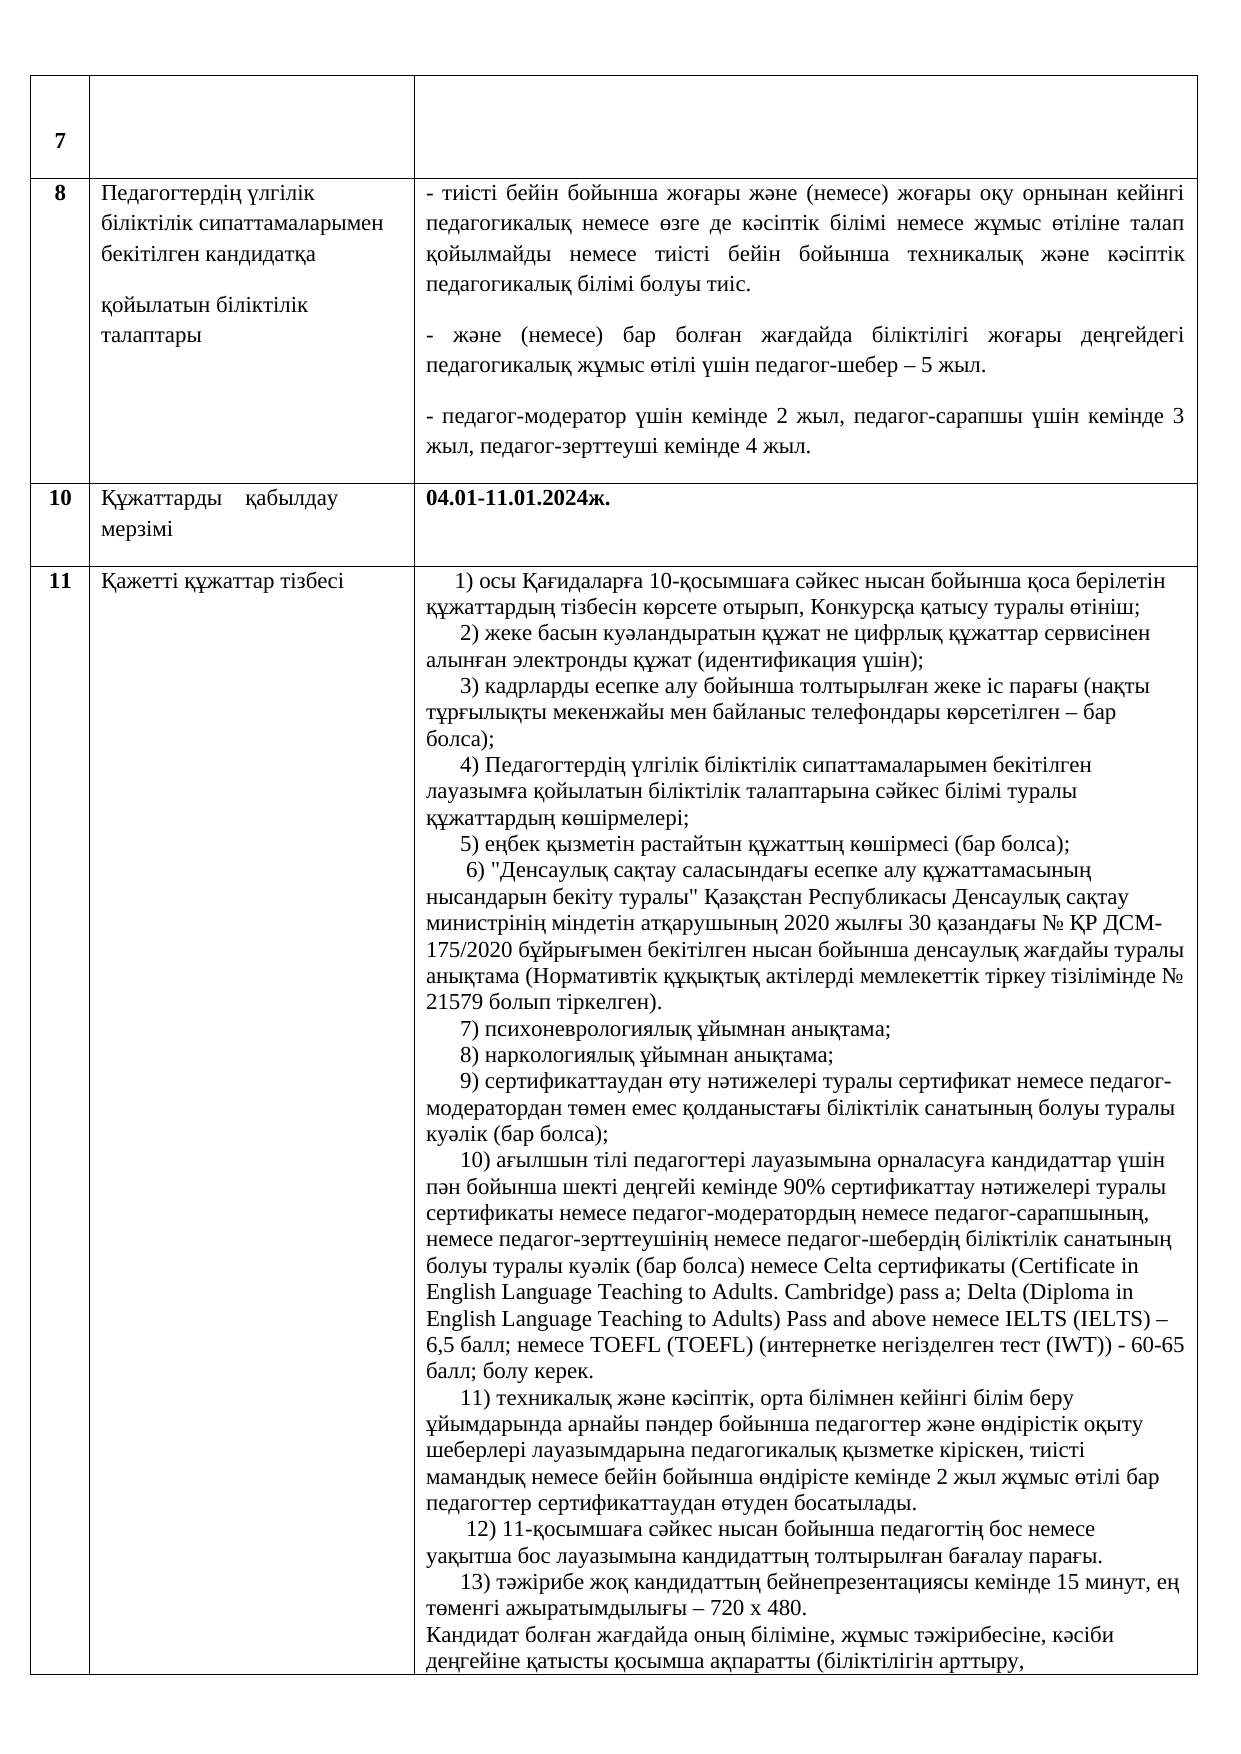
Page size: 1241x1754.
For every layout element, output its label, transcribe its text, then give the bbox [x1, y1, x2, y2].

table_cell 04.01-11.01.2024ж. [415, 484, 1197, 566]
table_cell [415, 567, 1197, 1673]
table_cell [90, 567, 414, 1673]
table_cell 10 [31, 484, 89, 566]
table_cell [415, 76, 1197, 178]
table_cell - тиісті бейін бойынша жоғары және (немесе) жоғары оқу орнынан кейінгі педагогикалық немесе өзге де кәсіптік білімі немесе жұмыс өтіліне талап қойылмайды немесе тиісті бейін бойынша техникалық және кәсіптік педагогикалық білімі болуы тиіс. - және (немесе) бар болған жағдайда біліктілігі жоғары деңгейдегі педагогикалық жұмыс өтілі үшін педагог-шебер – 5 жыл. - педагог-модератор үшін кемінде 2 жыл, педагог-сарапшы үшін кемінде 3 жыл, педагог-зерттеуші кемінде 4 жыл. [415, 179, 1197, 483]
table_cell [90, 76, 414, 178]
table_cell Құжаттарды қабылдау мерзімі [90, 484, 414, 566]
table_cell Педагогтердің үлгілік біліктілік сипаттамаларымен бекітілген кандидатқа қойылатын біліктілік талаптары [90, 179, 414, 483]
table_cell 11 [31, 567, 89, 1673]
table_cell 8 [31, 179, 89, 483]
